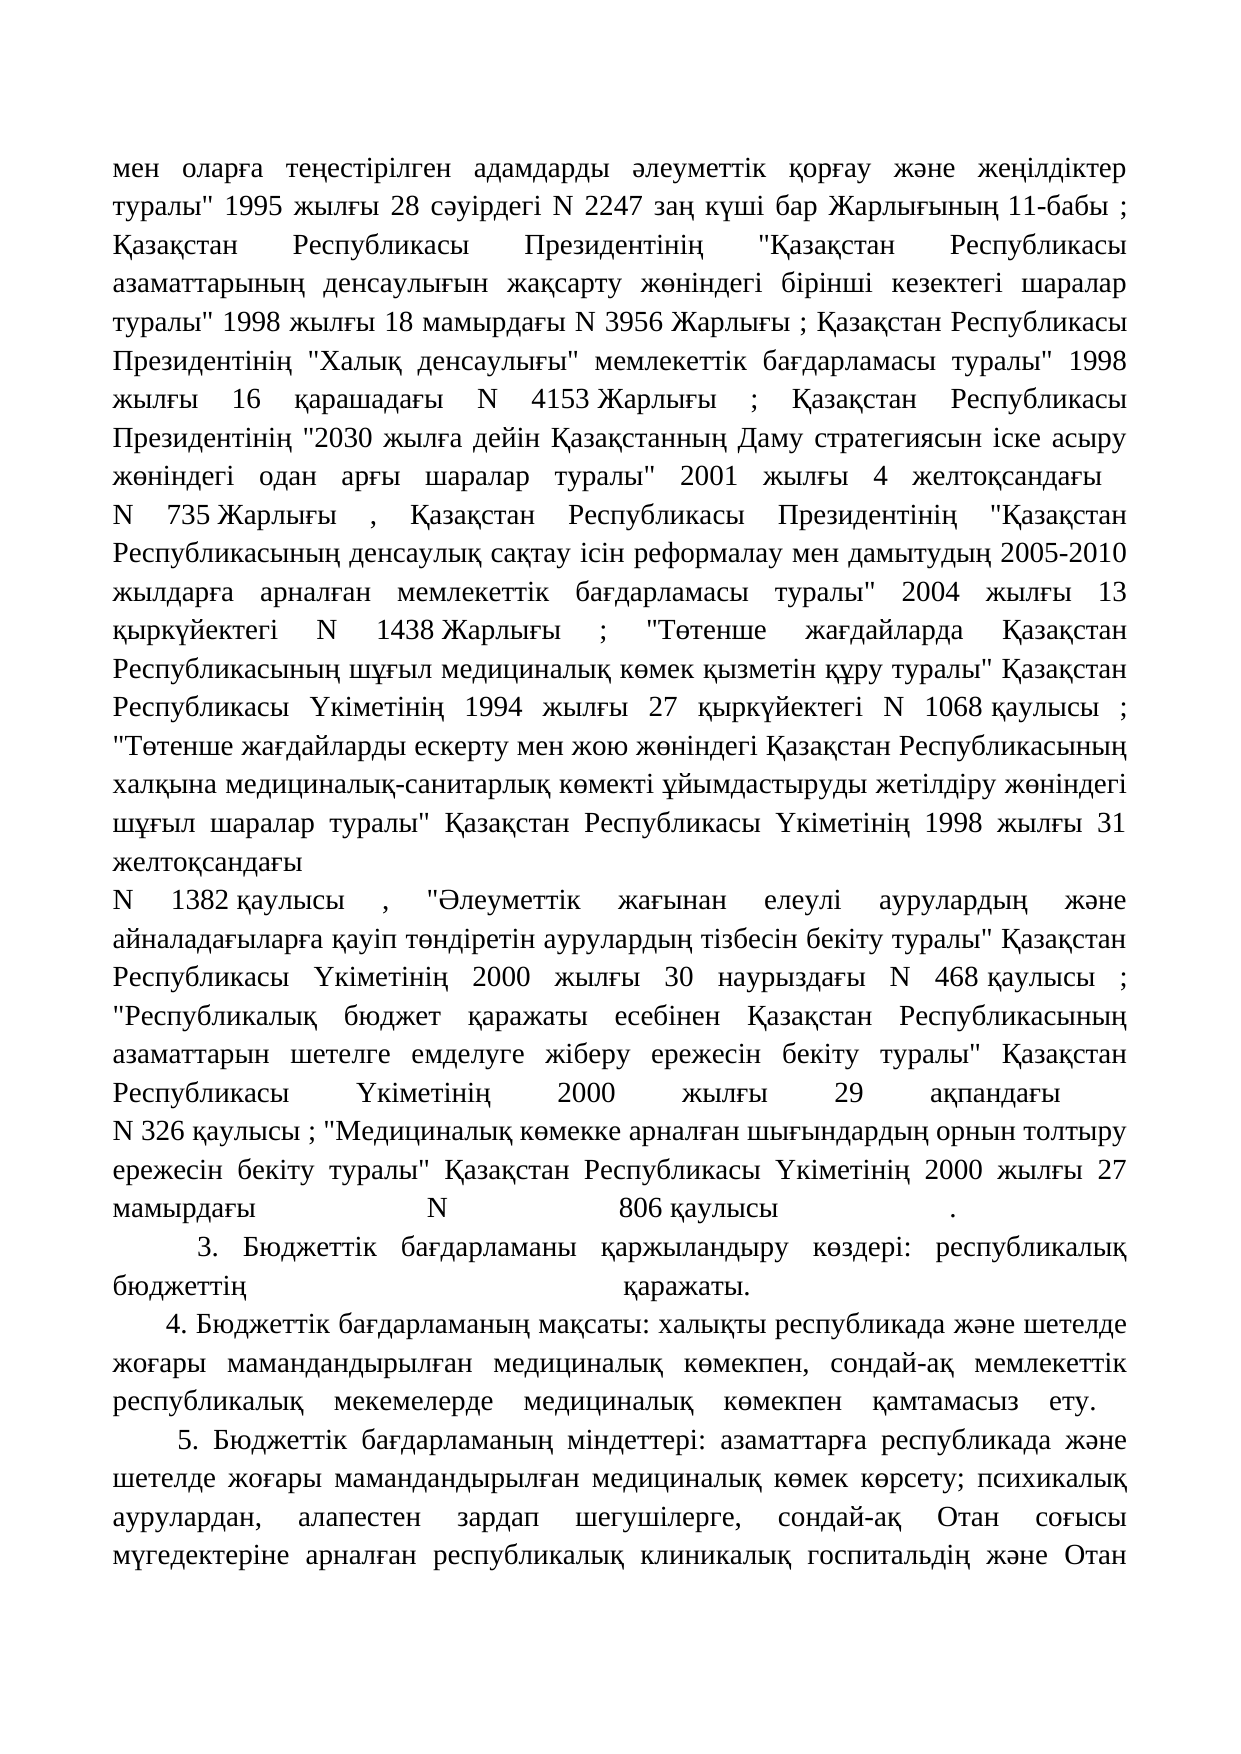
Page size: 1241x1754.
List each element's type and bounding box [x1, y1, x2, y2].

text [112, 150, 1128, 1571]
